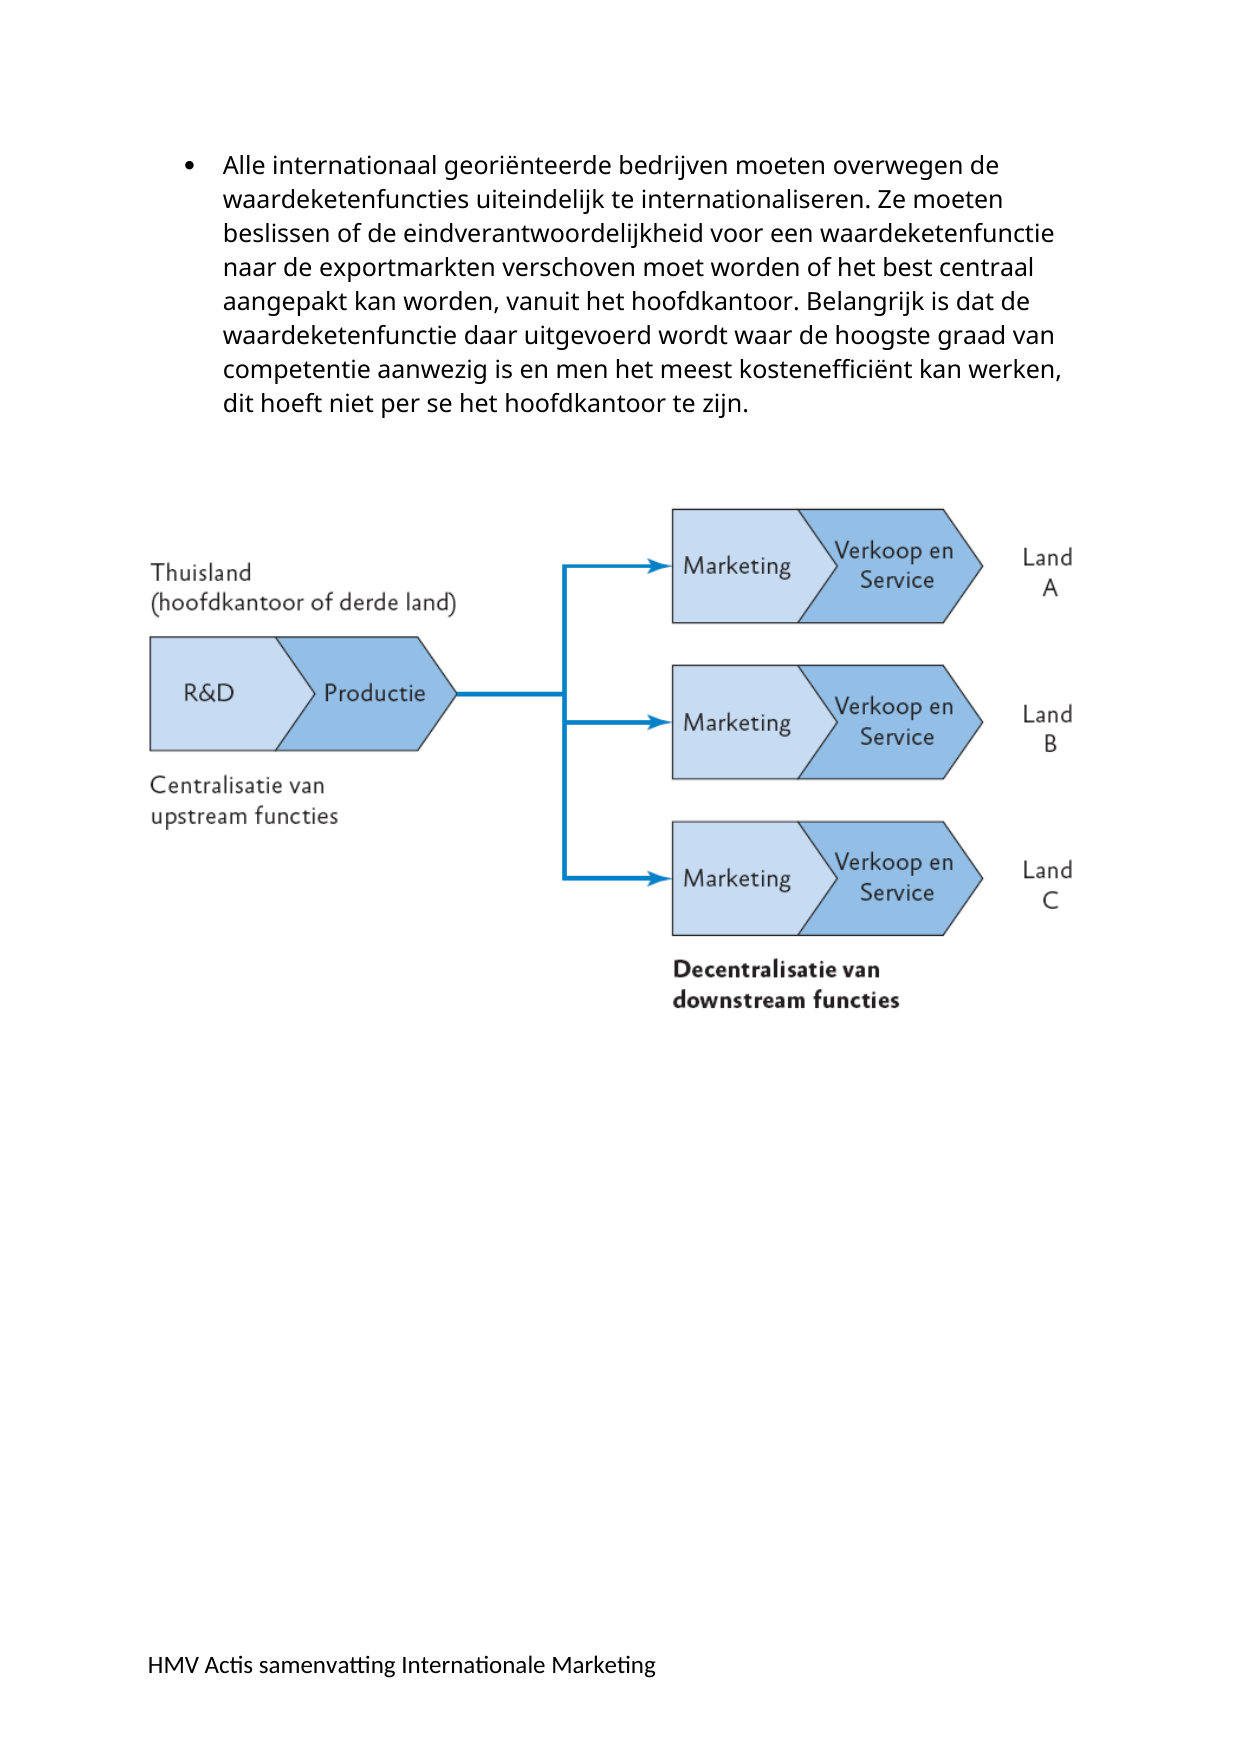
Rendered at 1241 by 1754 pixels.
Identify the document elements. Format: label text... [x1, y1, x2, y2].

list Alle internationaal georiënteerde bedrijven moeten overwegen de waardeketenfuncties uiteindelijk te internationaliseren. Ze moeten beslissen of de eindverantwoordelijkheid voor een waardeketenfunctie naar de exportmarkten verschoven moet worden of het best centraal aangepakt kan worden, vanuit het hoofdkantoor. Belangrijk is dat de waardeketenfunctie daar uitgevoerd wordt waar de hoogste graad van competentie aanwezig is en men het meest kostenefficiënt kan werken, dit hoeft niet per se het hoofdkantoor te zijn. [185, 148, 1093, 420]
